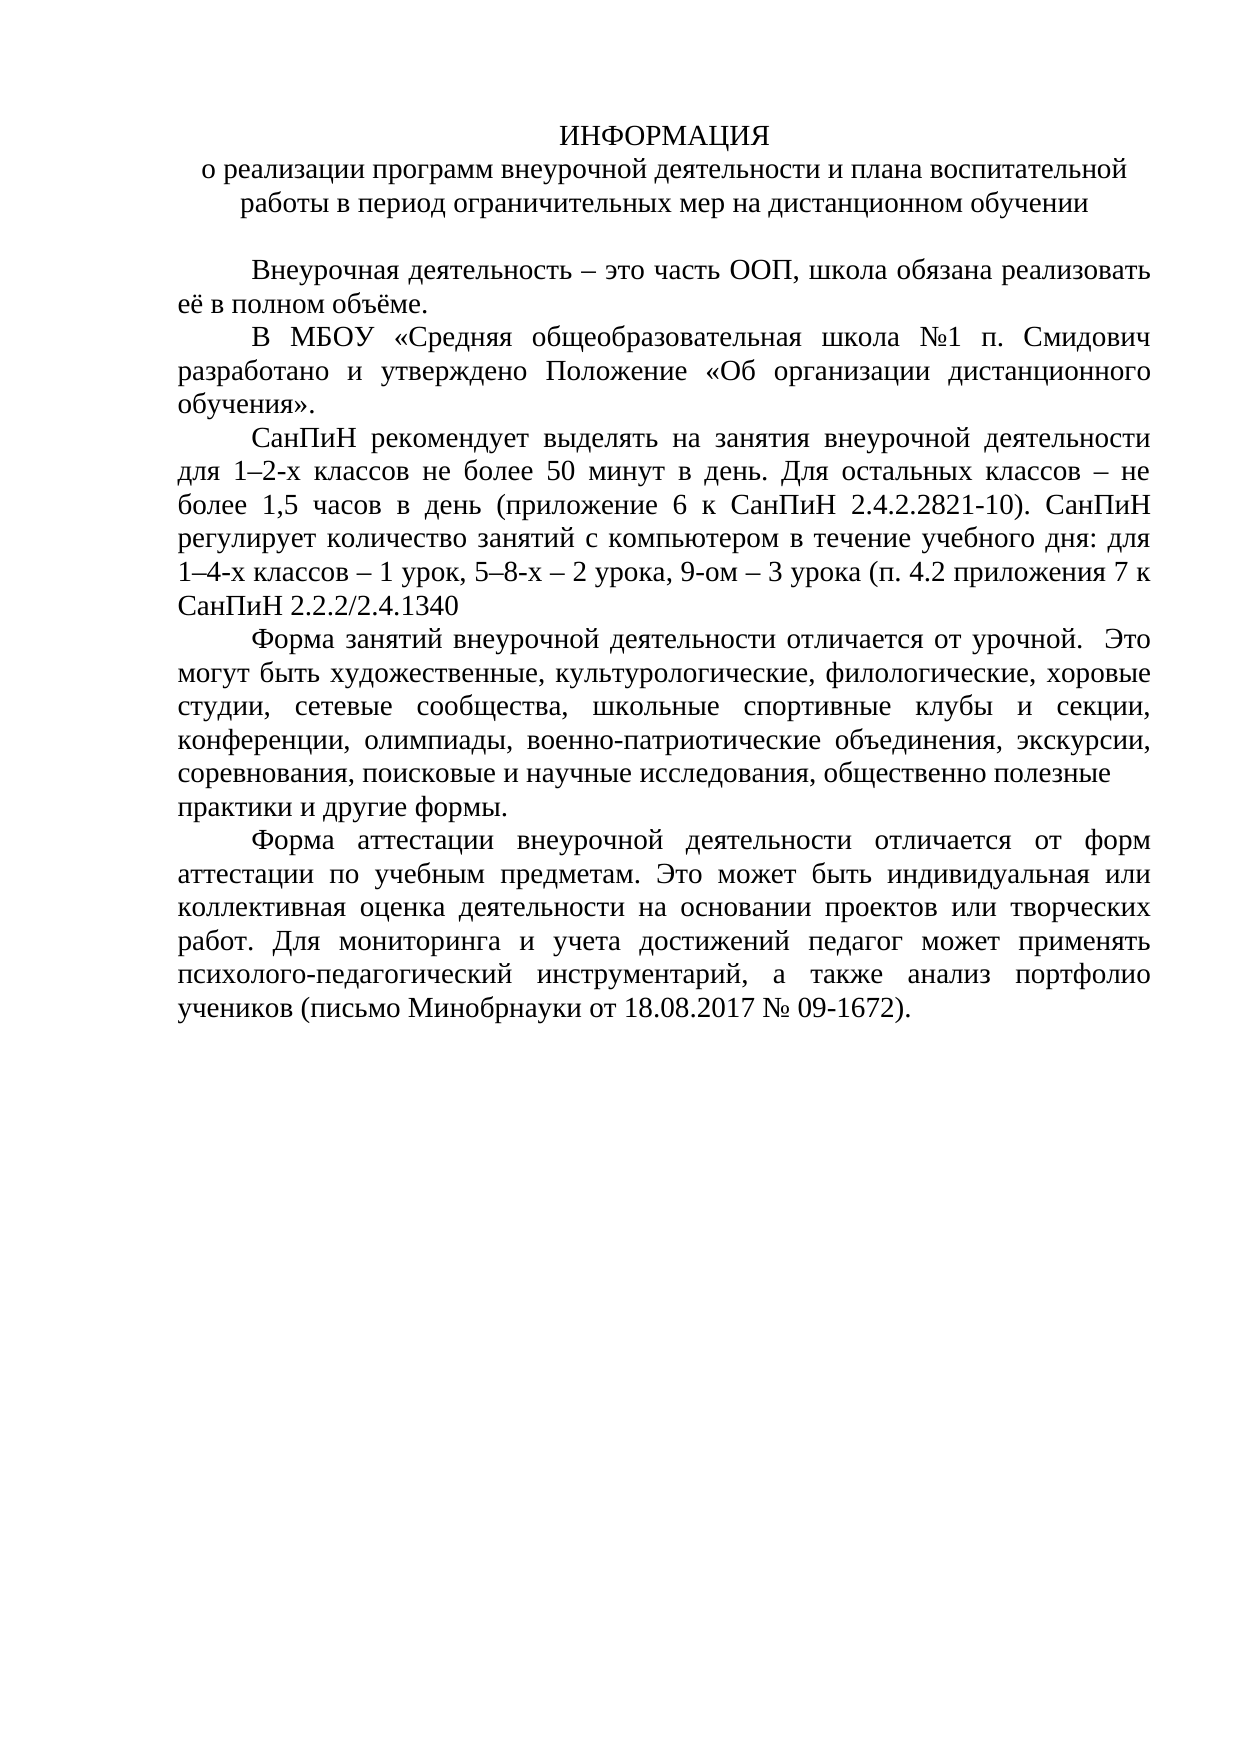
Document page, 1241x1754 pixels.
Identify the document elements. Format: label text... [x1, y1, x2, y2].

text Форма занятий внеурочной деятельности отличается от урочной. Это могут быть художественные, культурологические, филологические, хоровые студии, сетевые сообщества, школьные спортивные клубы и секции, конференции, олимпиады, военно-патриотические объединения, экскурсии, соревнования, поисковые и научные исследования, общественно полезные [177, 621, 1152, 789]
text практики и другие формы. [177, 789, 1152, 822]
text Форма аттестации внеурочной деятельности отличается от форм аттестации по учебным предметам. Это может быть индивидуальная или коллективная оценка деятельности на основании проектов или творческих работ. Для мониторинга и учета достижений педагог может применять психолого-педагогический инструментарий, а также анализ портфолио учеников (письмо Минобрнауки от 18.08.2017 № 09-1672). [177, 822, 1152, 1024]
text СанПиН рекомендует выделять на занятия внеурочной деятельности для 1–2-х классов не более 50 минут в день. Для остальных классов – не более 1,5 часов в день (приложение 6 к СанПиН 2.4.2.2821-10). СанПиН регулирует количество занятий с компьютером в течение учебного дня: для 1–4-х классов – 1 урок, 5–8-х – 2 урока, 9-ом – 3 урока (п. 4.2 приложения 7 к СанПиН 2.2.2/2.4.1340 [177, 420, 1152, 621]
text о реализации программ внеурочной деятельности и плана воспитательной работы в период ограничительных мер на дистанционном обучении [177, 152, 1152, 219]
text Внеурочная деятельность – это часть ООП, школа обязана реализовать её в полном объёме. [177, 252, 1152, 319]
text ИНФОРМАЦИЯ [177, 118, 1152, 152]
text В МБОУ «Средняя общеобразовательная школа №1 п. Смидович разработано и утверждено Положение «Об организации дистанционного обучения». [177, 319, 1152, 420]
